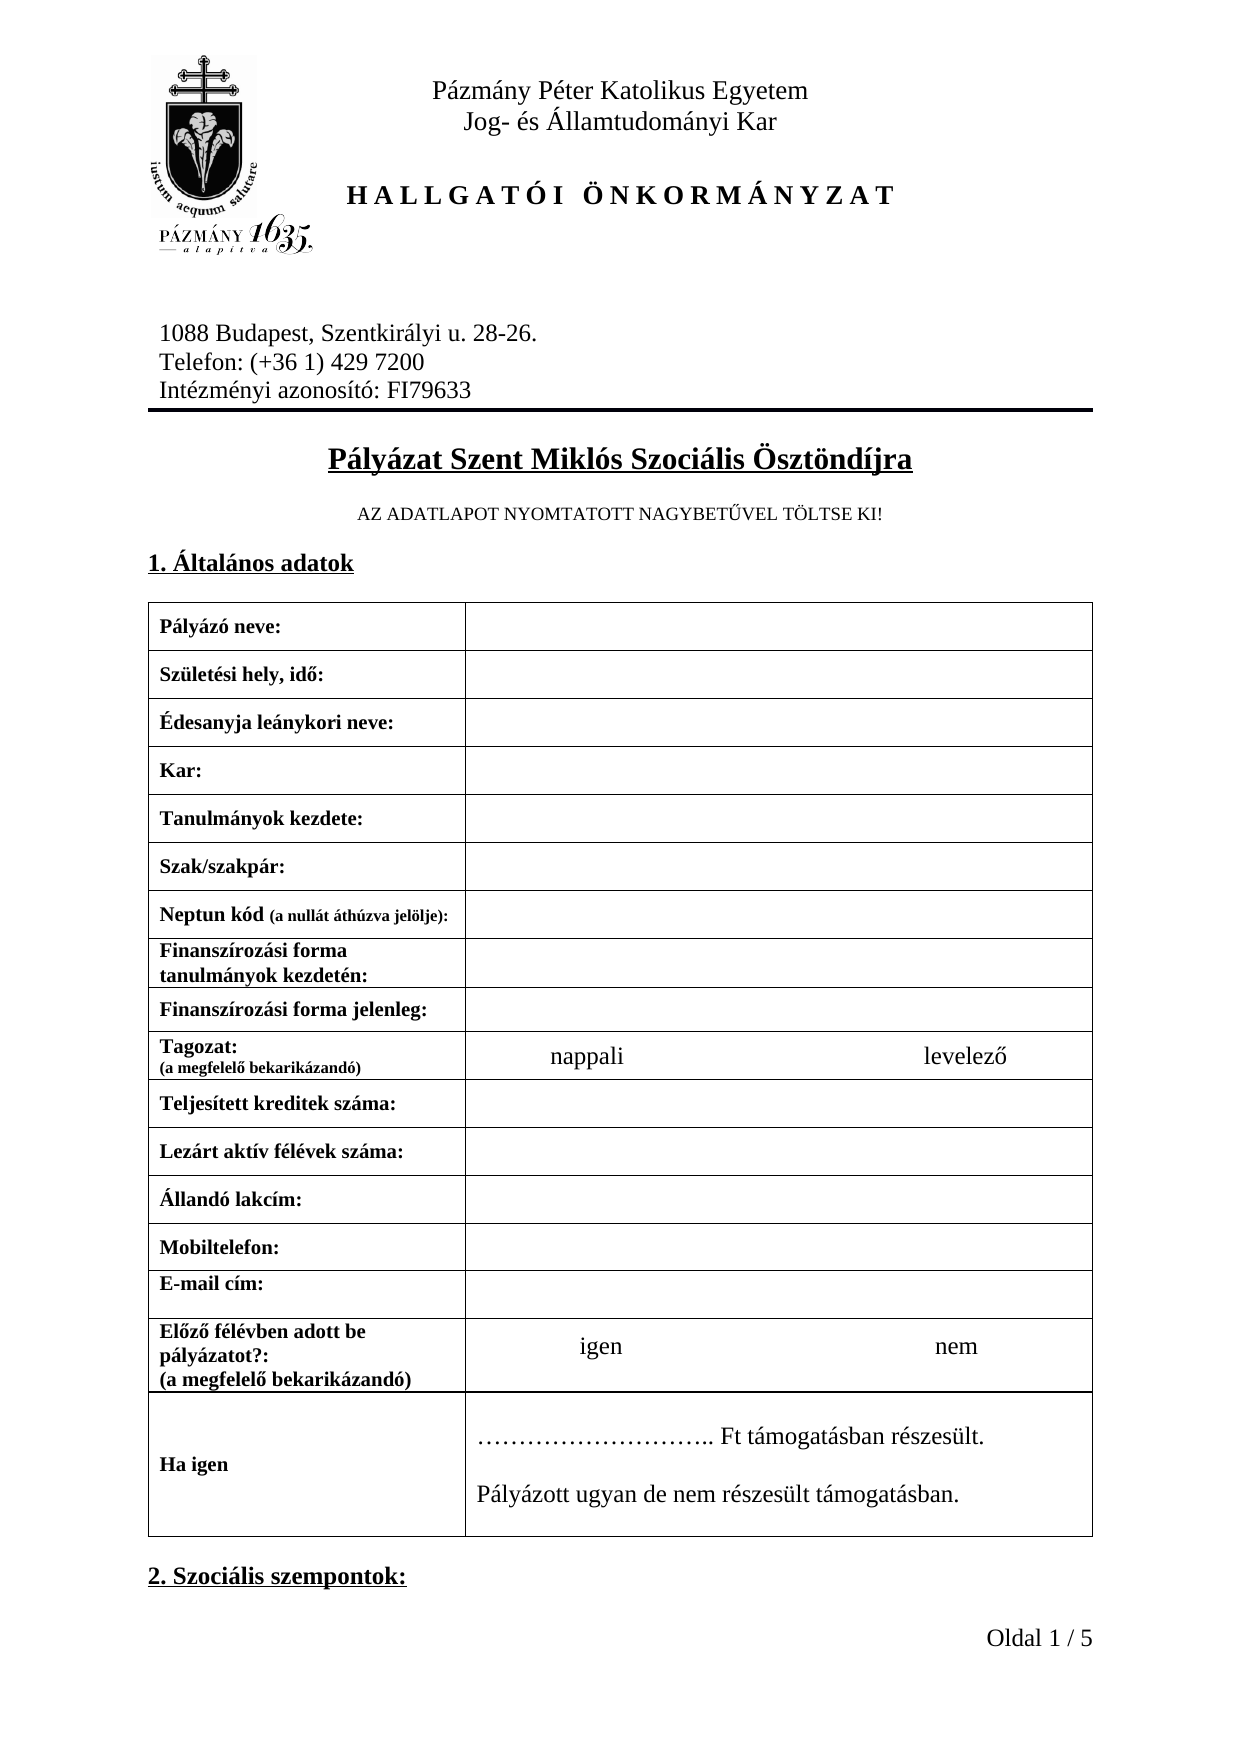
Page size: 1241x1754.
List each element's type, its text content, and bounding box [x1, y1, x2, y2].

table_cell Neptun kód (a nullát áthúzva jelölje): [149, 891, 465, 937]
table_cell Tagozat: (a megfelelő bekarikázandó) [149, 1032, 465, 1079]
table_cell [466, 1176, 1092, 1222]
table_cell Tanulmányok kezdete: [149, 795, 465, 842]
table_cell ……………………….. Ft támogatásban részesült. Pályázott ugyan de nem részesült támogatásban. [466, 1393, 1092, 1536]
table_cell Kar: [149, 747, 465, 794]
table_header Pályázó neve: [149, 603, 465, 650]
table_cell [466, 939, 1092, 987]
table_cell [466, 651, 1092, 698]
text Pályázat Szent Miklós Szociális Ösztöndíjra [148, 440, 1093, 476]
table_cell [466, 1080, 1092, 1127]
table_cell Ha igen [149, 1393, 465, 1536]
table_cell Lezárt aktív félévek száma: [149, 1128, 465, 1174]
text 1. Általános adatok [148, 548, 1093, 577]
table_cell [466, 988, 1092, 1031]
table_cell Szak/szakpár: [149, 843, 465, 889]
text AZ ADATLAPOT NYOMTATOTT NAGYBETŰVEL TÖLTSE KI! [148, 502, 1093, 524]
table_cell [466, 1271, 1092, 1318]
table_cell Teljesített kreditek száma: [149, 1080, 465, 1127]
table_cell E-mail cím: [149, 1271, 465, 1318]
table_cell Finanszírozási forma tanulmányok kezdetén: [149, 939, 465, 987]
table_cell Mobiltelefon: [149, 1224, 465, 1270]
table_cell [466, 1128, 1092, 1174]
table_cell [466, 891, 1092, 937]
picture [147, 55, 322, 261]
table_cell igen nem [466, 1319, 1092, 1391]
table_cell Állandó lakcím: [149, 1176, 465, 1222]
table_cell Előző félévben adott be pályázatot?: (a megfelelő bekarikázandó) [149, 1319, 465, 1391]
table_header [466, 603, 1092, 650]
table_cell Finanszírozási forma jelenleg: [149, 988, 465, 1031]
table_cell [466, 1224, 1092, 1270]
table_cell [466, 699, 1092, 746]
text 2. Szociális szempontok: [148, 1561, 1093, 1589]
table_cell Édesanyja leánykori neve: [149, 699, 465, 746]
table_cell [466, 795, 1092, 842]
table_cell nappali levelező [466, 1032, 1092, 1079]
table_cell [466, 843, 1092, 889]
table_cell [466, 747, 1092, 794]
table_cell Születési hely, idő: [149, 651, 465, 698]
